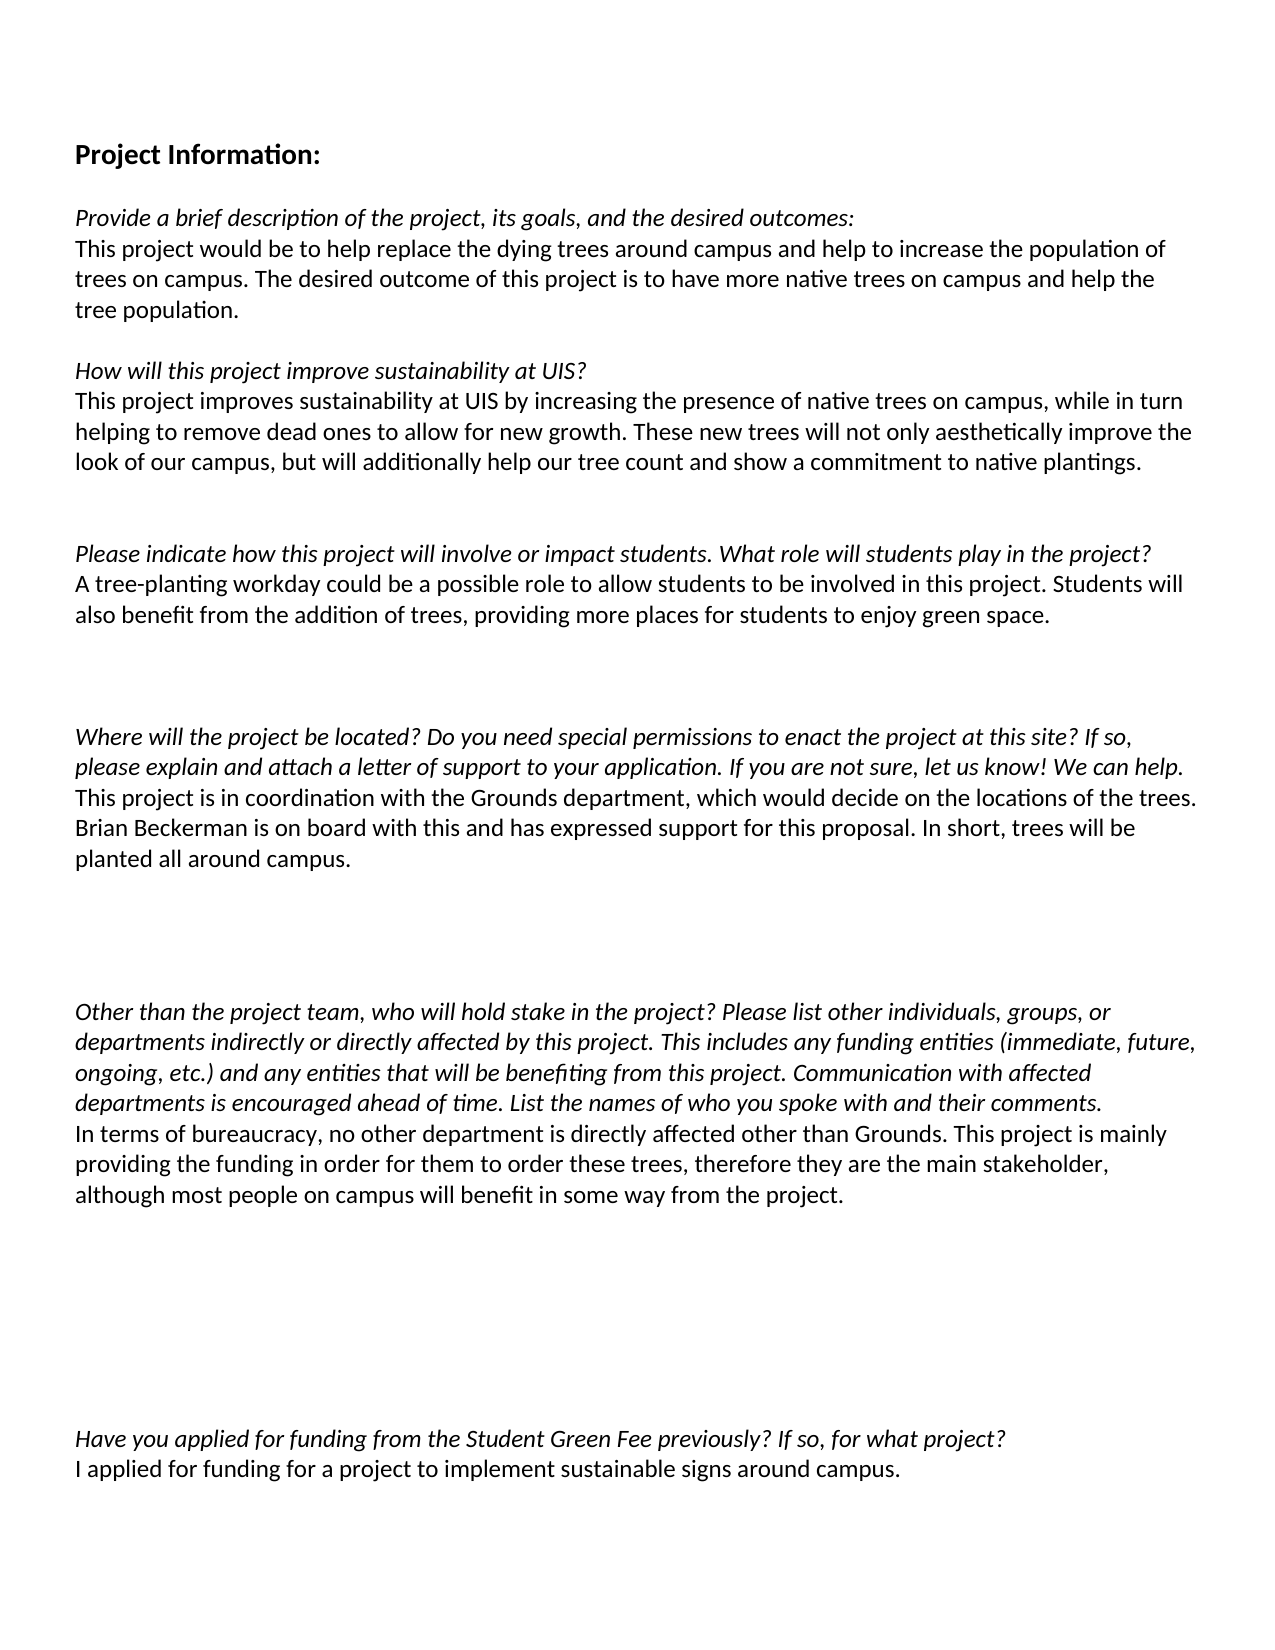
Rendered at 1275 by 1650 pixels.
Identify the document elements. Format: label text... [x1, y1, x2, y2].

text Other than the project team, who will hold stake in the project? Please list other individuals, groups, or departments indirectly or directly affected by this project. This includes any funding entities (immediate, future, ongoing, etc.) and any entities that will be benefiting from this project. Communication with affected departments is encouraged ahead of time. List the names of who you spoke with and their comments. [75, 996, 1200, 1118]
text Have you applied for funding from the Student Green Fee previously? If so, for what project? [75, 1423, 1200, 1453]
text In terms of bureaucracy, no other department is directly affected other than Grounds. This project is mainly providing the funding in order for them to order these trees, therefore they are the main stakeholder, although most people on campus will benefit in some way from the project. [75, 1118, 1200, 1209]
text Project Information: [75, 136, 1200, 172]
text This project improves sustainability at UIS by increasing the presence of native trees on campus, while in turn helping to remove dead ones to allow for new growth. These new trees will not only aesthetically improve the look of our campus, but will additionally help our tree count and show a commitment to native plantings. [75, 385, 1200, 477]
text Provide a brief description of the project, its goals, and the desired outcomes: [75, 202, 1200, 233]
text Please indicate how this project will involve or impact students. What role will students play in the project? [75, 538, 1200, 568]
text How will this project improve sustainability at UIS? [75, 355, 1200, 385]
text This project would be to help replace the dying trees around campus and help to increase the population of trees on campus. The desired outcome of this project is to have more native trees on campus and help the tree population. [75, 233, 1200, 324]
text This project is in coordination with the Grounds department, which would decide on the locations of the trees. Brian Beckerman is on board with this and has expressed support for this proposal. In short, trees will be planted all around campus. [75, 782, 1200, 874]
text I applied for funding for a project to implement sustainable signs around campus. [75, 1453, 1200, 1484]
text A tree-planting workday could be a possible role to allow students to be involved in this project. Students will also benefit from the addition of trees, providing more places for students to enjoy green space. [75, 568, 1200, 629]
text Where will the project be located? Do you need special permissions to enact the project at this site? If so, please explain and attach a letter of support to your application. If you are not sure, let us know! We can help. [75, 721, 1200, 782]
